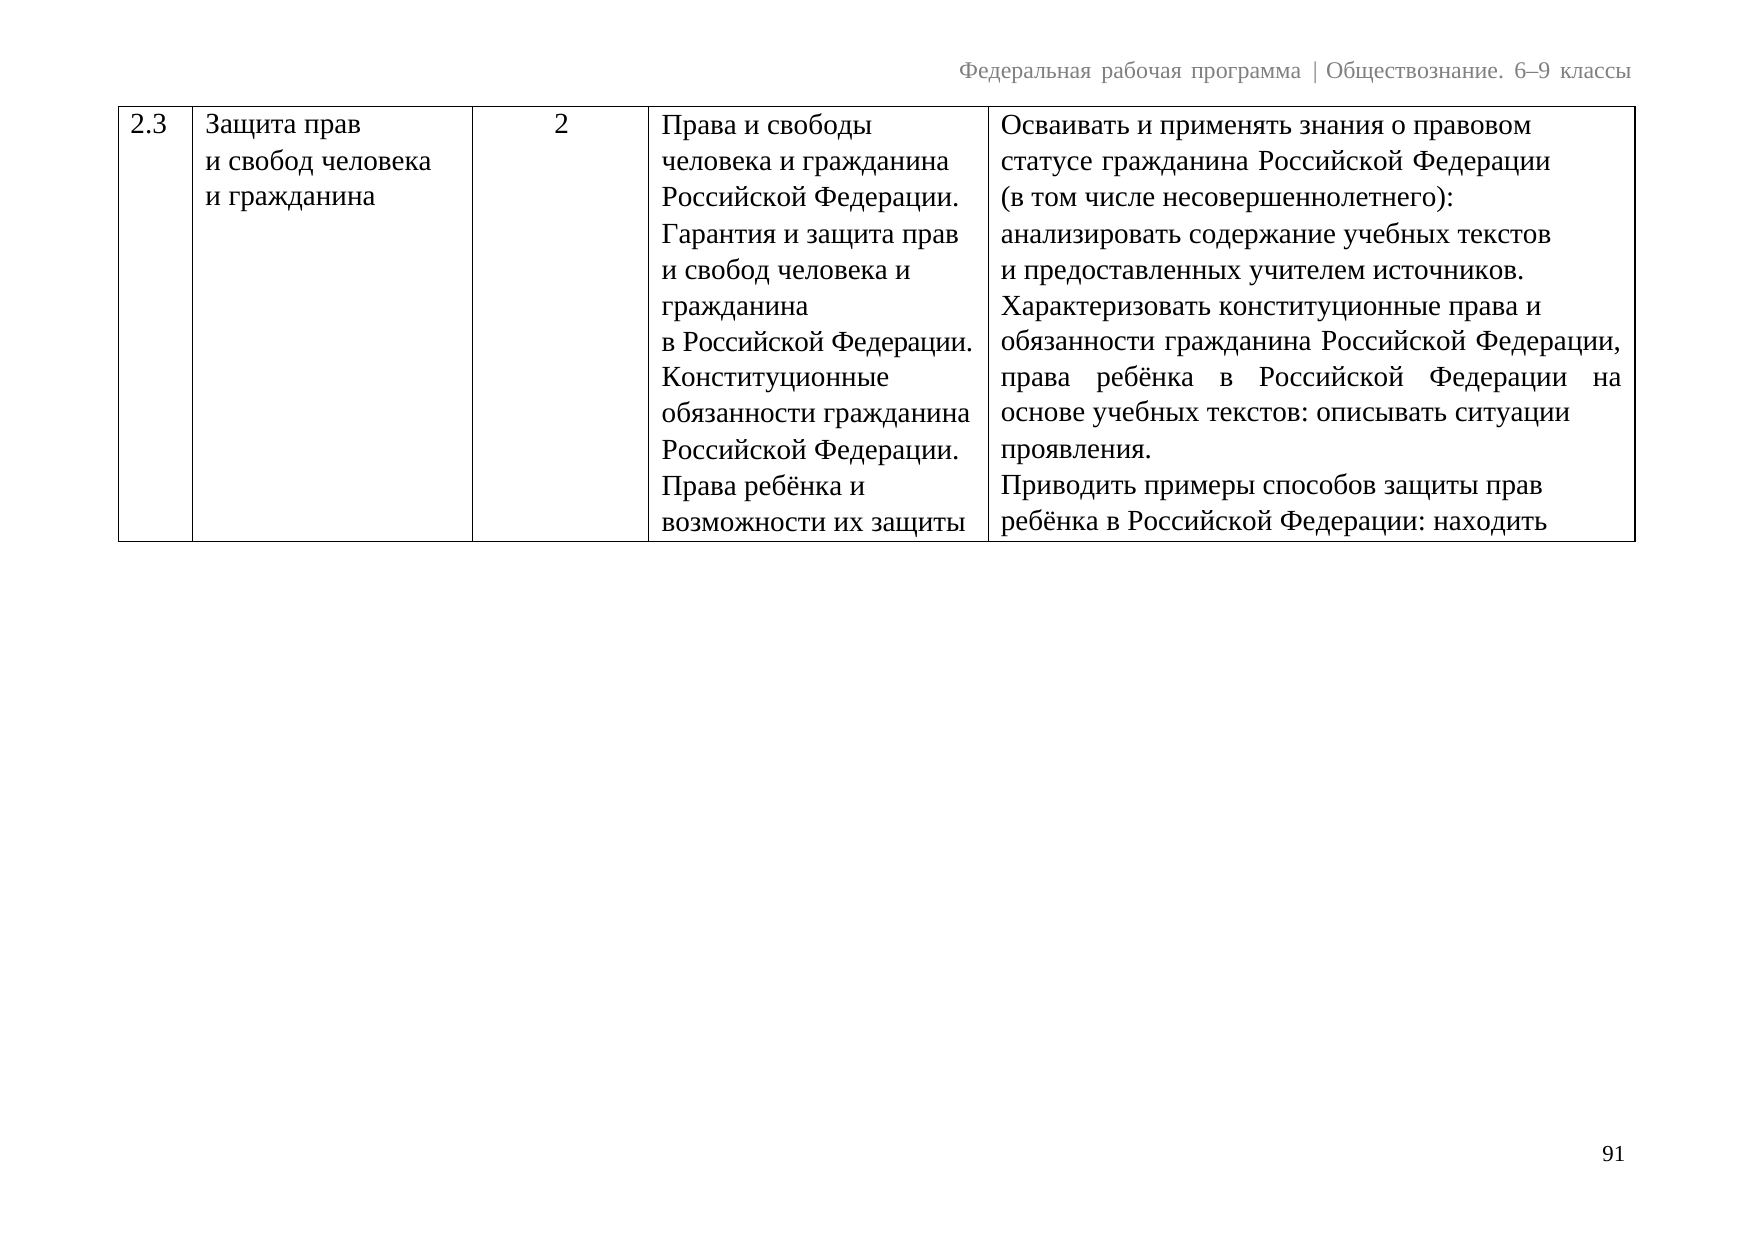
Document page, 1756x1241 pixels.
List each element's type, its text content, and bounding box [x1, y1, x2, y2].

table_cell Права и свободы человека и гражданина Российской Федерации. Гарантия и защита прав и свобод человека и гражданина в Российской Федерации. Конституционные обязанности гражданина Российской Федерации. Права ребёнка и возможности их защиты [649, 107, 988, 541]
table_cell Защита прав и свобод человека и гражданина [193, 107, 472, 541]
table_cell 2.3 [119, 107, 192, 541]
table_cell Осваивать и применять знания о правовом статусе гражданина Российской Федерации (в том числе несовершеннолетнего): анализировать содержание учебных текстов и предоставленных учителем источников. Характеризовать конституционные права и обязанности гражданина Российской Федерации, права ребёнка в Российской Федерации на основе учебных текстов: описывать ситуации проявления. Приводить примеры способов защиты прав ребёнка в Российской Федерации: находить [989, 107, 1634, 541]
table_cell 2 [473, 107, 648, 541]
